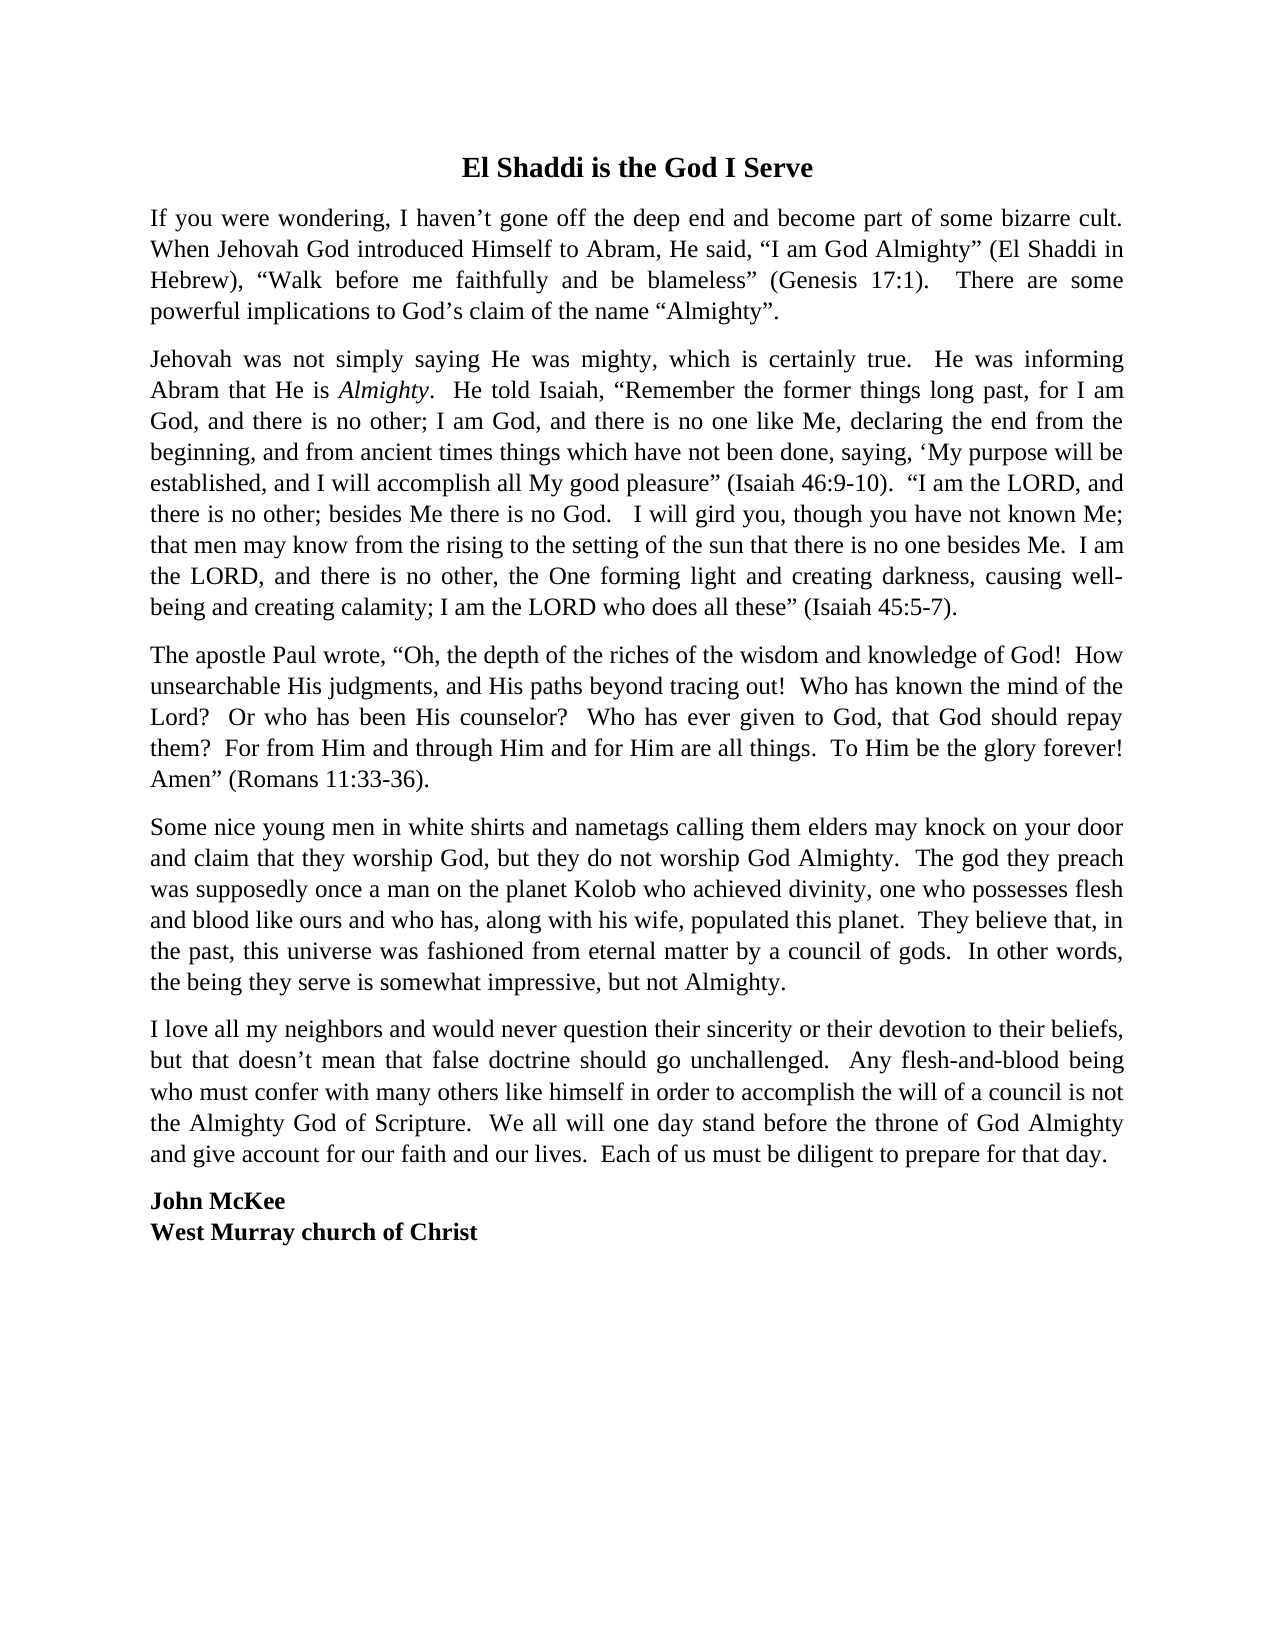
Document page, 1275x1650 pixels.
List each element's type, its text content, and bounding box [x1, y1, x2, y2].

text John McKee [150, 1186, 1125, 1215]
text Some nice young men in white shirts and nametags calling them elders may knock on your door and claim that they worship God, but they do not worship God Almighty. The god they preach was supposedly once a man on the planet Kolob who achieved divinity, one who possesses flesh and blood like ours and who has, along with his wife, populated this planet. They believe that, in the past, this universe was fashioned from eternal matter by a council of gods. In other words, the being they serve is somewhat impressive, but not Almighty. [150, 812, 1125, 996]
text Jehovah was not simply saying He was mighty, which is certainly true. He was informing Abram that He is Almighty. He told Isaiah, “Remember the former things long past, for I am God, and there is no other; I am God, and there is no one like Me, declaring the end from the beginning, and from ancient times things which have not been done, saying, ‘My purpose will be established, and I will accomplish all My good pleasure” (Isaiah 46:9-10). “I am the LORD, and there is no other; besides Me there is no God. I will gird you, though you have not known Me; that men may know from the rising to the setting of the sun that there is no one besides Me. I am the LORD, and there is no other, the One forming light and creating darkness, causing well-being and creating calamity; I am the LORD who does all these” (Isaiah 45:5-7). [150, 344, 1125, 621]
text West Murray church of Christ [150, 1217, 1125, 1246]
text I love all my neighbors and would never question their sincerity or their devotion to their beliefs, but that doesn’t mean that false doctrine should go unchallenged. Any flesh-and-blood being who must confer with many others like himself in order to accomplish the will of a council is not the Almighty God of Scripture. We all will one day stand before the throne of God Almighty and give account for our faith and our lives. Each of us must be diligent to prepare for that day. [150, 1014, 1125, 1167]
text El Shaddi is the God I Serve [150, 150, 1125, 183]
text The apostle Paul wrote, “Oh, the depth of the riches of the wisdom and knowledge of God! How unsearchable His judgments, and His paths beyond tracing out! Who has known the mind of the Lord? Or who has been His counselor? Who has ever given to God, that God should repay them? For from Him and through Him and for Him are all things. To Him be the glory forever! Amen” (Romans 11:33-36). [150, 640, 1125, 793]
text If you were wondering, I haven’t gone off the deep end and become part of some bizarre cult. When Jehovah God introduced Himself to Abram, He said, “I am God Almighty” (El Shaddi in Hebrew), “Walk before me faithfully and be blameless” (Genesis 17:1). There are some powerful implications to God’s claim of the name “Almighty”. [150, 203, 1125, 325]
